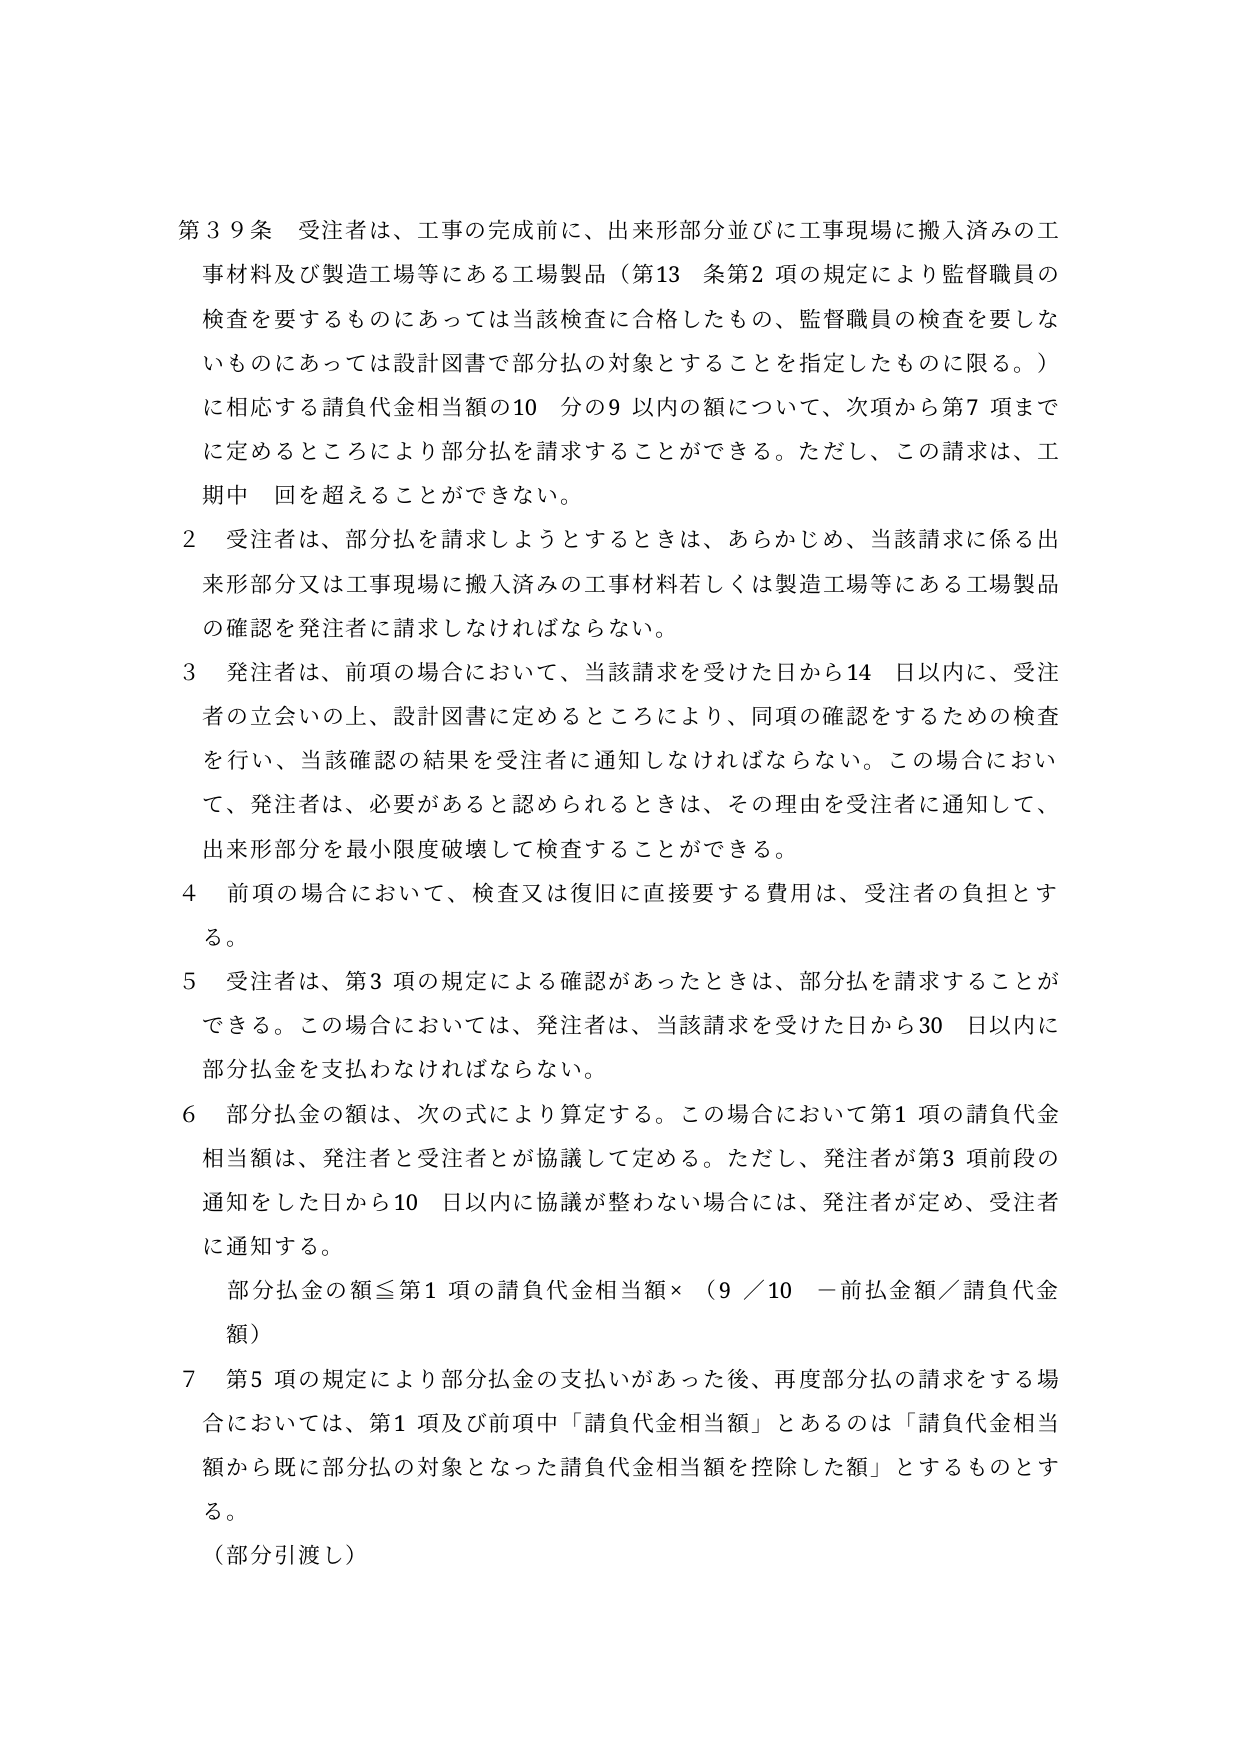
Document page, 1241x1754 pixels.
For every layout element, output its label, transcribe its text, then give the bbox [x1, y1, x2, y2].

text ６ 部分払金の額は、次の式により算定する。この場合において第1項の請負代金相当額は、発注者と受注者とが協議して定める。ただし、発注者が第3項前段の通知をした日から10日以内に協議が整わない場合には、発注者が定め、受注者に通知する。 [179, 1091, 1061, 1267]
text ２ 受注者は、部分払を請求しようとするときは、あらかじめ、当該請求に係る出来形部分又は工事現場に搬入済みの工事材料若しくは製造工場等にある工場製品の確認を発注者に請求しなければならない。 [179, 516, 1061, 649]
text 部分払金の額≦第1項の請負代金相当額×（9／10－前払金額／請負代金額） [179, 1267, 1061, 1356]
text （部分引渡し） [179, 1532, 1061, 1576]
text ７ 第5項の規定により部分払金の支払いがあった後、再度部分払の請求をする場合においては、第1項及び前項中「請負代金相当額」とあるのは「請負代金相当額から既に部分払の対象となった請負代金相当額を控除した額」とするものとする。 [179, 1356, 1061, 1532]
text ３ 発注者は、前項の場合において、当該請求を受けた日から14日以内に、受注者の立会いの上、設計図書に定めるところにより、同項の確認をするための検査を行い、当該確認の結果を受注者に通知しなければならない。この場合において、発注者は、必要があると認められるときは、その理由を受注者に通知して、出来形部分を最小限度破壊して検査することができる。 [179, 649, 1061, 870]
text 第３９条 受注者は、工事の完成前に、出来形部分並びに工事現場に搬入済みの工事材料及び製造工場等にある工場製品（第13条第2項の規定により監督職員の検査を要するものにあっては当該検査に合格したもの、監督職員の検査を要しないものにあっては設計図書で部分払の対象とすることを指定したものに限る。）に相応する請負代金相当額の10分の9以内の額について、次項から第7項までに定めるところにより部分払を請求することができる。ただし、この請求は、工期中 回を超えることができない。 [179, 207, 1061, 516]
text ４ 前項の場合において、検査又は復旧に直接要する費用は、受注者の負担とする。 [179, 870, 1061, 958]
text ５ 受注者は、第3項の規定による確認があったときは、部分払を請求することができる。この場合においては、発注者は、当該請求を受けた日から30日以内に部分払金を支払わなければならない。 [179, 958, 1061, 1091]
